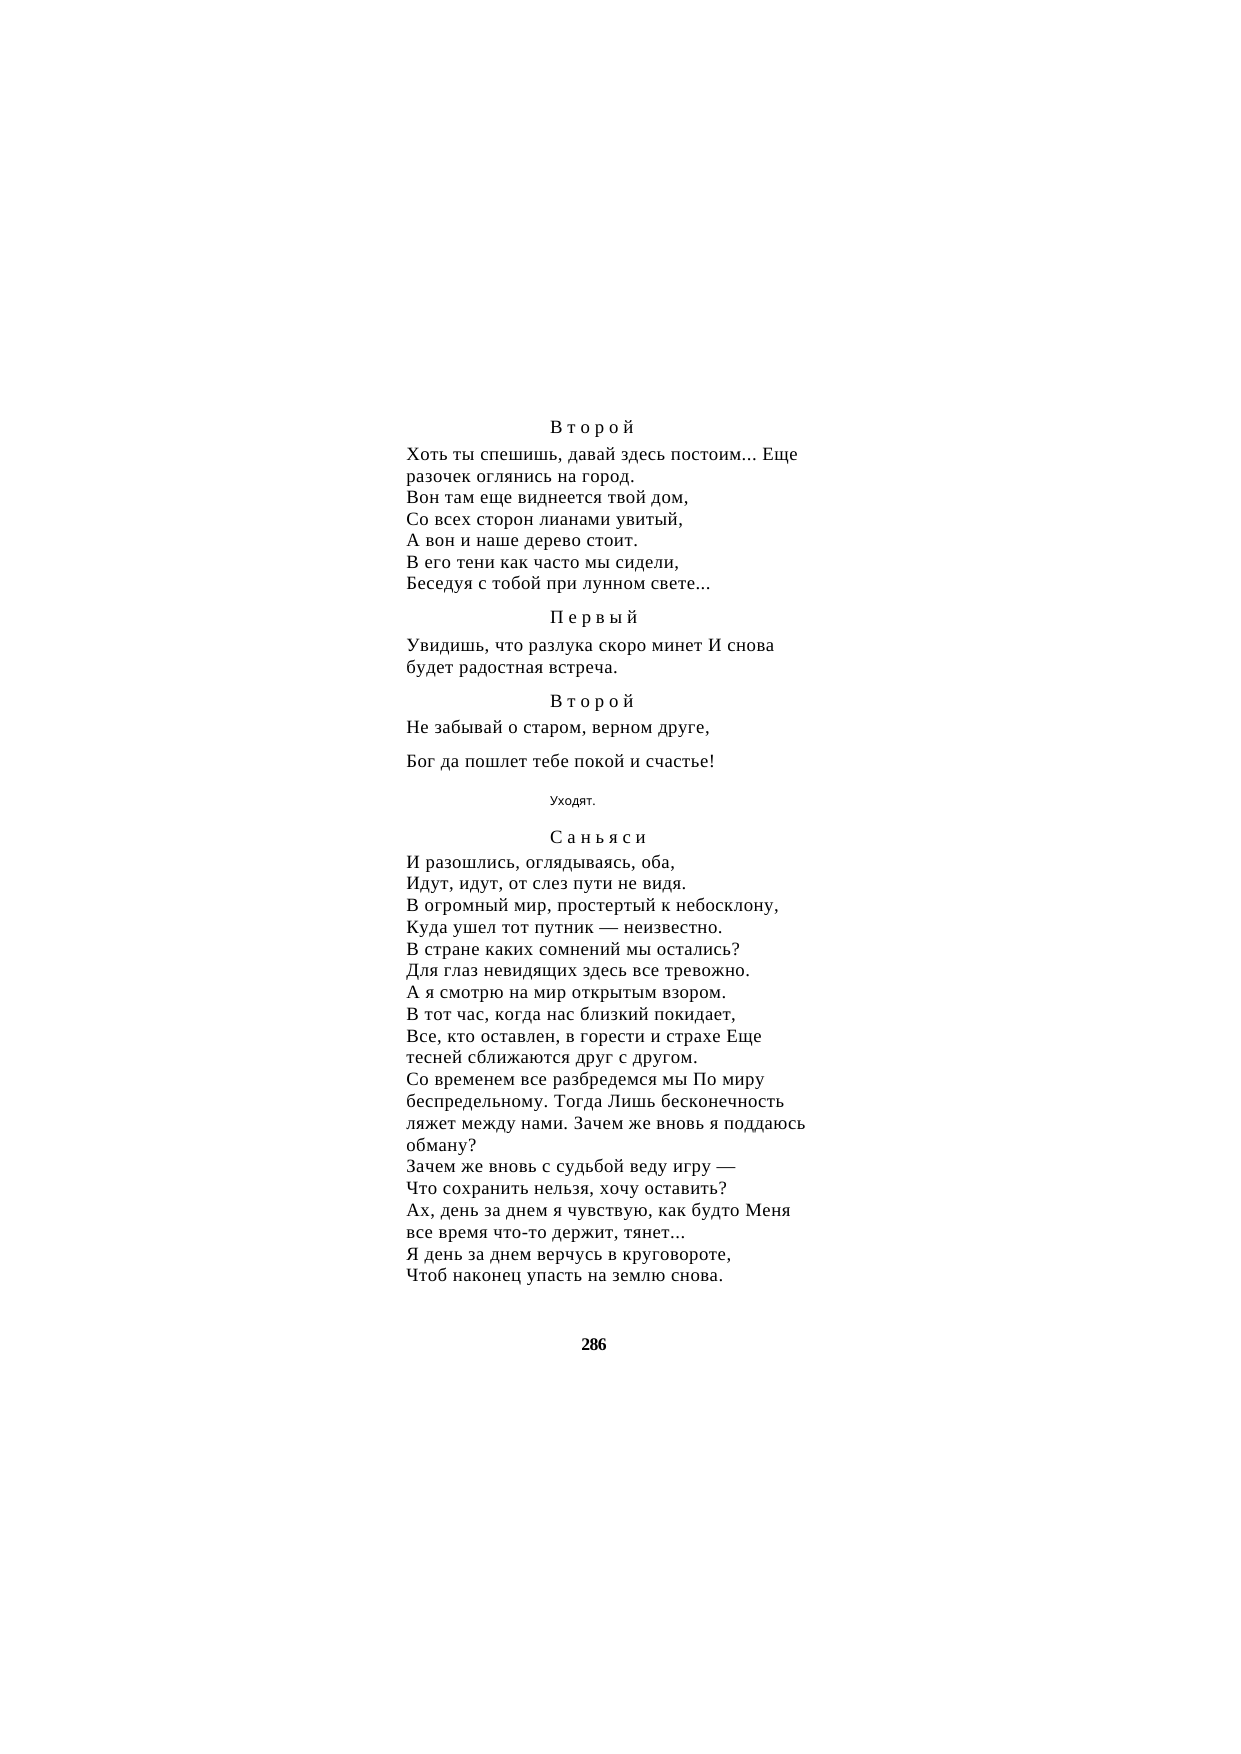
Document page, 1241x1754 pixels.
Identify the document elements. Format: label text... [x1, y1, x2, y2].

text Все, кто оставлен, в горести и страхе Еще тесней сближаются друг с другом. [406, 1025, 818, 1068]
text В тот час, когда нас близкий покидает, [406, 1003, 839, 1025]
text Хоть ты спешишь, давай здесь постоим... Еще разочек оглянись на город. [406, 444, 818, 487]
text 286 [581, 1336, 607, 1354]
text Чтоб наконец упасть на землю снова. [406, 1264, 839, 1286]
text А я смотрю на мир открытым взором. [406, 981, 839, 1003]
text Бог да пошлет тебе покой и счастье! [406, 737, 839, 775]
text Второй [550, 692, 839, 711]
text Зачем же вновь с судьбой веду игру — [406, 1155, 839, 1177]
text А вон и наше дерево стоит. [406, 529, 839, 551]
text Первый [550, 608, 839, 627]
text Вон там еще виднеется твой дом, [406, 487, 839, 508]
text Идут, идут, от слез пути не видя. [406, 872, 839, 894]
text Ах, день за днем я чувствую, как будто Меня все время что-то держит, тянет... [406, 1199, 818, 1242]
text Второй [550, 419, 839, 438]
text Саньяси [550, 813, 839, 851]
text И разошлись, оглядываясь, оба, [406, 851, 839, 872]
text Увидишь, что разлука скоро минет И снова будет радостная встреча. [406, 634, 818, 677]
text В стране каких сомнений мы остались? [406, 938, 839, 959]
text В его тени как часто мы сидели, [406, 551, 839, 572]
text Я день за днем верчусь в круговороте, [406, 1242, 839, 1264]
text Для глаз невидящих здесь все тревожно. [406, 959, 839, 981]
text В огромный мир, простертый к небосклону, Куда ушел тот путник — неизвестно. [406, 894, 818, 938]
text Беседуя с тобой при лунном свете... [406, 572, 839, 594]
text Что сохранить нельзя, хочу оставить? [406, 1177, 839, 1199]
text Со всех сторон лианами увитый, [406, 508, 839, 529]
text Со временем все разбредемся мы По миру беспредельному. Тогда Лишь бесконечность ляжет между нами. Зачем же вновь я поддаюсь обману? [406, 1068, 818, 1155]
text Уходят. [550, 775, 839, 813]
text Не забывай о старом, верном друге, [406, 719, 839, 737]
